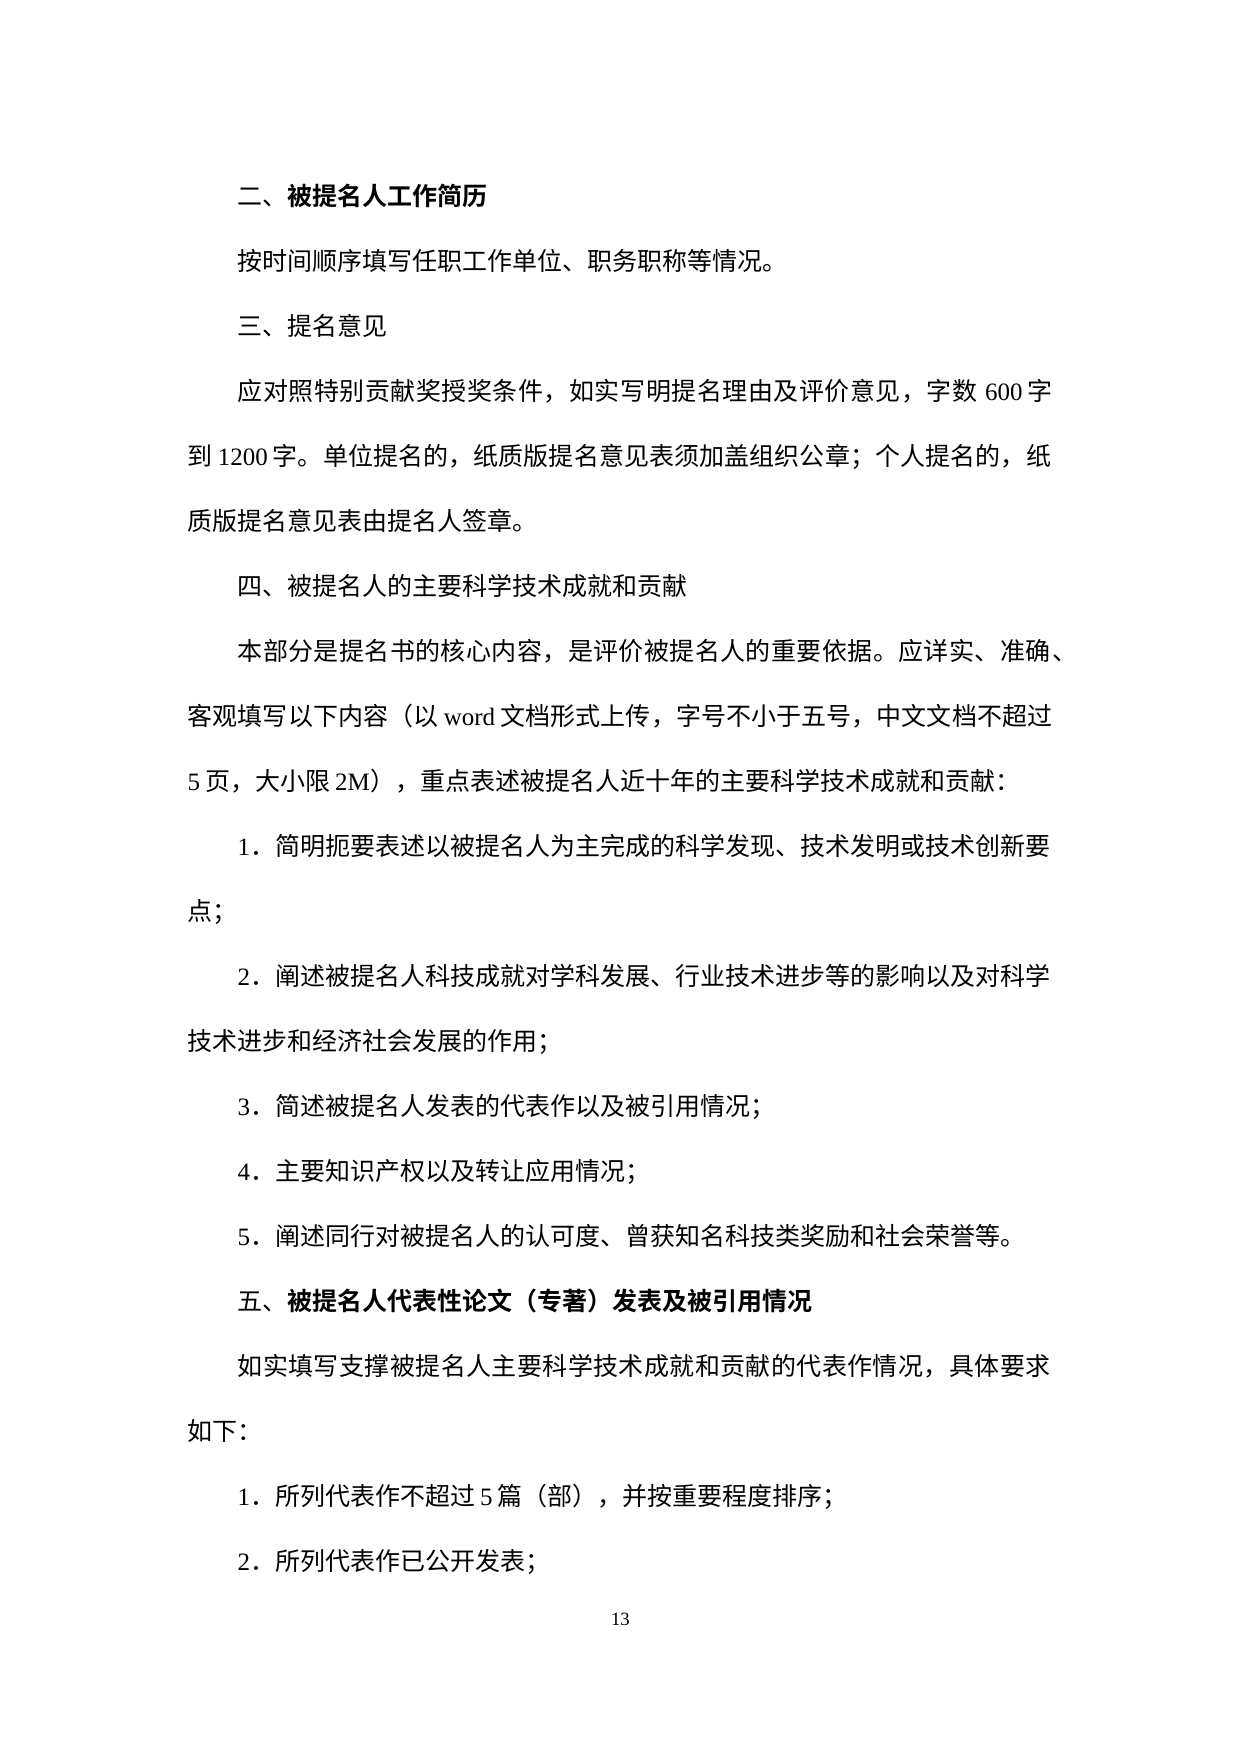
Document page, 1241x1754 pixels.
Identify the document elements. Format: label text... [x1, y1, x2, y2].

text 二、被提名人工作简历 [187, 162, 1053, 227]
text 2．阐述被提名人科技成就对学科发展、行业技术进步等的影响以及对科学技术进步和经济社会发展的作用； [187, 942, 1053, 1072]
text 本部分是提名书的核心内容，是评价被提名人的重要依据。应详实、准确、客观填写以下内容（以word文档形式上传，字号不小于五号，中文文档不超过5页，大小限2M），重点表述被提名人近十年的主要科学技术成就和贡献： [187, 617, 1053, 812]
text 五、被提名人代表性论文（专著）发表及被引用情况 [187, 1267, 1053, 1332]
text 如实填写支撑被提名人主要科学技术成就和贡献的代表作情况，具体要求如下： [187, 1332, 1053, 1462]
text 四、被提名人的主要科学技术成就和贡献 [187, 552, 1053, 617]
text 2．所列代表作已公开发表； [187, 1527, 1053, 1592]
text 3．简述被提名人发表的代表作以及被引用情况； [187, 1072, 1053, 1137]
text 应对照特别贡献奖授奖条件，如实写明提名理由及评价意见，字数600字到1200字。单位提名的，纸质版提名意见表须加盖组织公章；个人提名的，纸质版提名意见表由提名人签章。 [187, 357, 1053, 552]
text 三、提名意见 [187, 292, 1053, 357]
text 5．阐述同行对被提名人的认可度、曾获知名科技类奖励和社会荣誉等。 [187, 1202, 1053, 1267]
text 1．所列代表作不超过5篇（部），并按重要程度排序； [187, 1462, 1053, 1527]
text 按时间顺序填写任职工作单位、职务职称等情况。 [187, 227, 1053, 292]
text 4．主要知识产权以及转让应用情况； [187, 1137, 1053, 1202]
text 1．简明扼要表述以被提名人为主完成的科学发现、技术发明或技术创新要点； [187, 812, 1053, 942]
